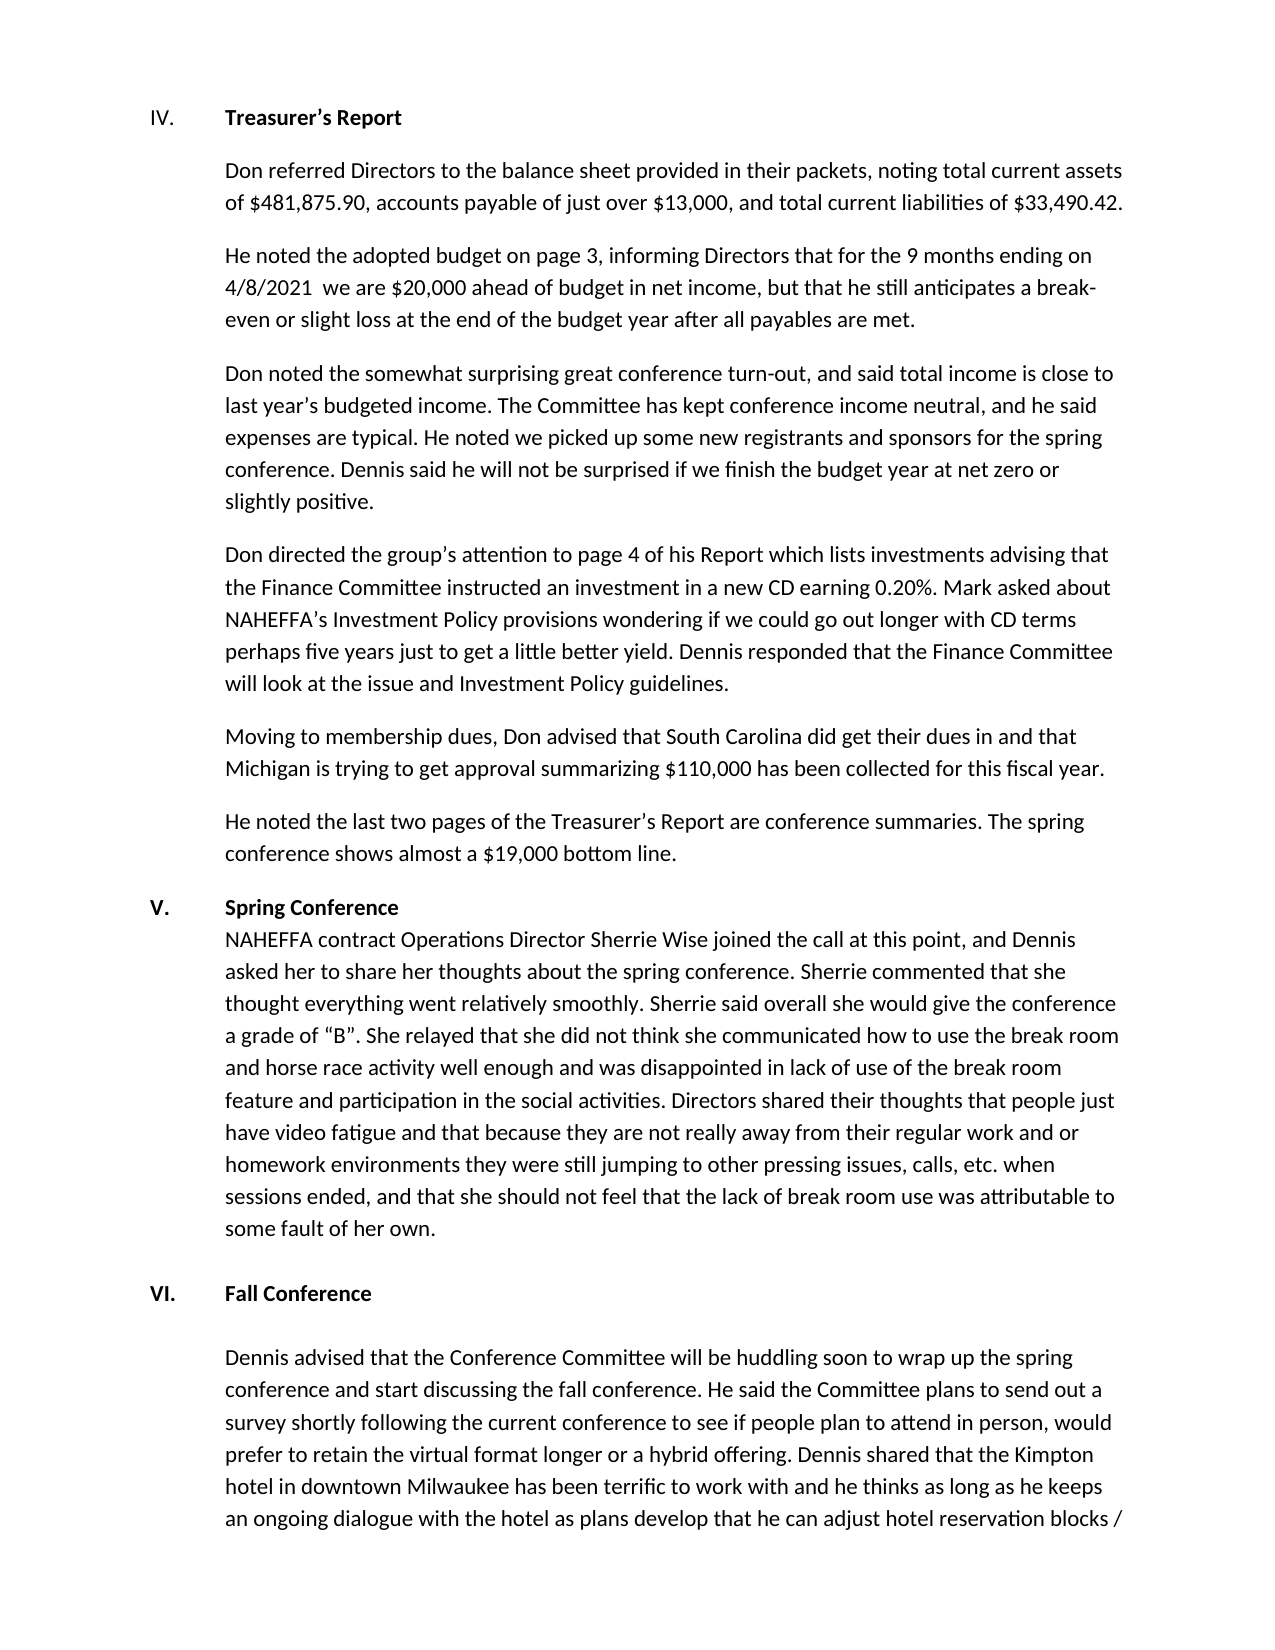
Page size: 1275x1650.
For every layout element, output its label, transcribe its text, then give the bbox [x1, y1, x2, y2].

text Don directed the group’s attention to page 4 of his Report which lists investments advising that the Finance Committee instructed an investment in a new CD earning 0.20%. Mark asked about NAHEFFA’s Investment Policy provisions wondering if we could go out longer with CD terms perhaps five years just to get a little better yield. Dennis responded that the Finance Committee will look at the issue and Investment Policy guidelines. [225, 540, 1125, 697]
text He noted the last two pages of the Treasurer’s Report are conference summaries. The spring conference shows almost a $19,000 bottom line. [225, 807, 1125, 868]
text Don noted the somewhat surprising great conference turn-out, and said total income is close to last year’s budgeted income. The Committee has kept conference income neutral, and he said expenses are typical. He noted we picked up some new registrants and sponsors for the spring conference. Dennis said he will not be surprised if we finish the budget year at net zero or slightly positive. [225, 359, 1125, 515]
list Spring Conference [150, 893, 1125, 921]
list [225, 1343, 1125, 1532]
text Moving to membership dues, Don advised that South Carolina did get their dues in and that Michigan is trying to get approval summarizing $110,000 has been collected for this fiscal year. [225, 722, 1125, 782]
list Fall Conference [150, 1279, 1125, 1307]
list NAHEFFA contract Operations Director Sherrie Wise joined the call at this point, and Dennis asked her to share her thoughts about the spring conference. Sherrie commented that she thought everything went relatively smoothly. Sherrie said overall she would give the conference a grade of “B”. She relayed that she did not think she communicated how to use the break room and horse race activity well enough and was disappointed in lack of use of the break room feature and participation in the social activities. Directors shared their thoughts that people just have video fatigue and that because they are not really away from their regular work and or homework environments they were still jumping to other pressing issues, calls, etc. when sessions ended, and that she should not feel that the lack of break room use was attributable to some fault of her own. [225, 925, 1125, 1242]
text Don referred Directors to the balance sheet provided in their packets, noting total current assets of $481,875.90, accounts payable of just over $13,000, and total current liabilities of $33,490.42. [225, 156, 1125, 216]
list Treasurer’s Report [150, 103, 1125, 131]
text He noted the adopted budget on page 3, informing Directors that for the 9 months ending on 4/8/2021 we are $20,000 ahead of budget in net income, but that he still anticipates a break-even or slight loss at the end of the budget year after all payables are met. [225, 241, 1125, 334]
